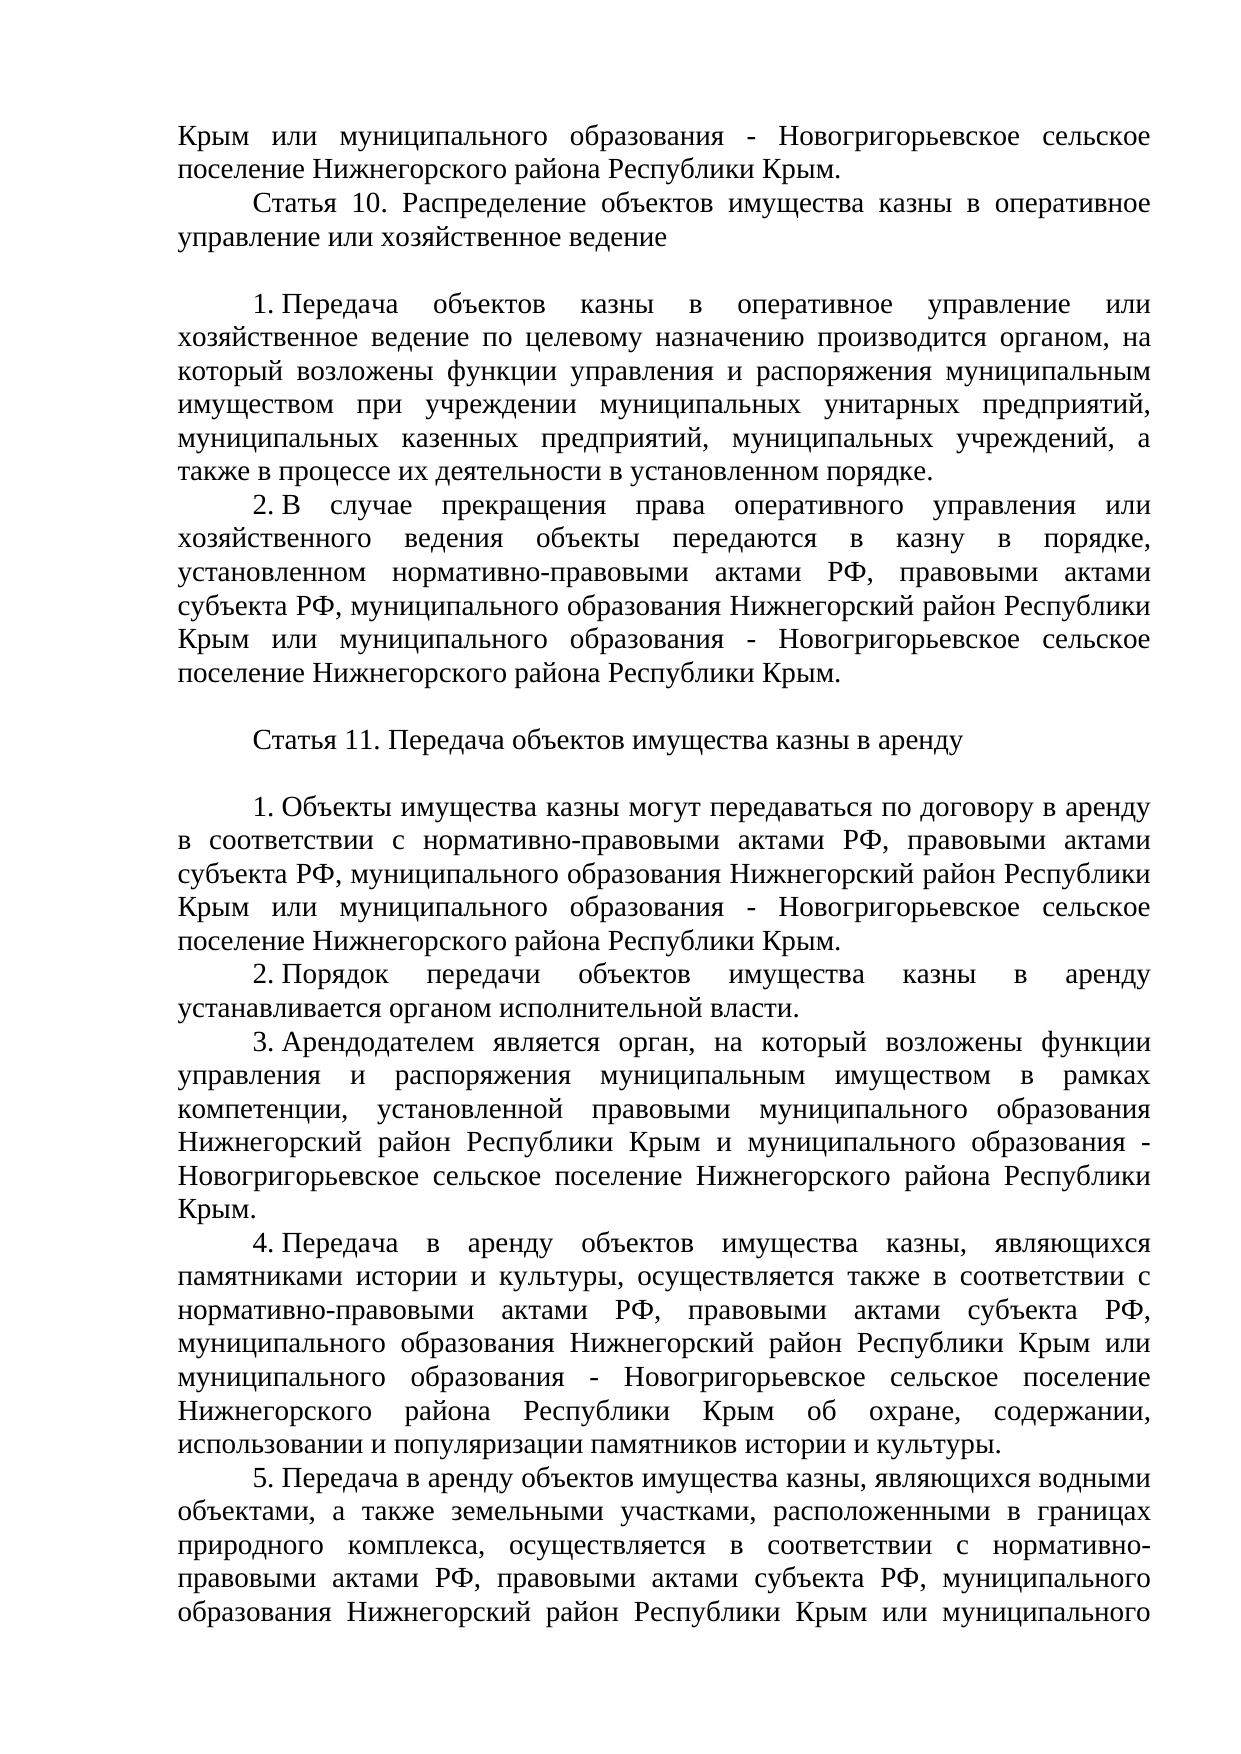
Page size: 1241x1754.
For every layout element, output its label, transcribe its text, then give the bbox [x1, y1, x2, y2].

text 2. В случае прекращения права оперативного управления или хозяйственного ведения объекты передаются в казну в порядке, установленном нормативно-правовыми актами РФ, правовыми актами субъекта РФ, муниципального образования Нижнегорский район Республики Крым или муниципального образования - Новогригорьевское сельское поселение Нижнегорского района Республики Крым. [177, 487, 1152, 688]
text 1. Передача объектов казны в оперативное управление или хозяйственное ведение по целевому назначению производится органом, на который возложены функции управления и распоряжения муниципальным имуществом при учреждении муниципальных унитарных предприятий, муниципальных казенных предприятий, муниципальных учреждений, а также в процессе их деятельности в установленном порядке. [177, 286, 1152, 487]
text Статья 10. Распределение объектов имущества казны в оперативное управление или хозяйственное ведение [177, 185, 1152, 252]
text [177, 1460, 1152, 1627]
text 4. Передача в аренду объектов имущества казны, являющихся памятниками истории и культуры, осуществляется также в соответствии с нормативно-правовыми актами РФ, правовыми актами субъекта РФ, муниципального образования Нижнегорский район Республики Крым или муниципального образования - Новогригорьевское сельское поселение Нижнегорского района Республики Крым об охране, содержании, использовании и популяризации памятников истории и культуры. [177, 1225, 1152, 1460]
text 3. Арендодателем является орган, на который возложены функции управления и распоряжения муниципальным имуществом в рамках компетенции, установленной правовыми муниципального образования Нижнегорский район Республики Крым и муниципального образования - Новогригорьевское сельское поселение Нижнегорского района Республики Крым. [177, 1024, 1152, 1225]
text Статья 11. Передача объектов имущества казны в аренду [177, 722, 1152, 755]
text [177, 118, 1152, 185]
text 2. Порядок передачи объектов имущества казны в аренду устанавливается органом исполнительной власти. [177, 957, 1152, 1024]
text 1. Объекты имущества казны могут передаваться по договору в аренду в соответствии с нормативно-правовыми актами РФ, правовыми актами субъекта РФ, муниципального образования Нижнегорский район Республики Крым или муниципального образования - Новогригорьевское сельское поселение Нижнегорского района Республики Крым. [177, 789, 1152, 957]
